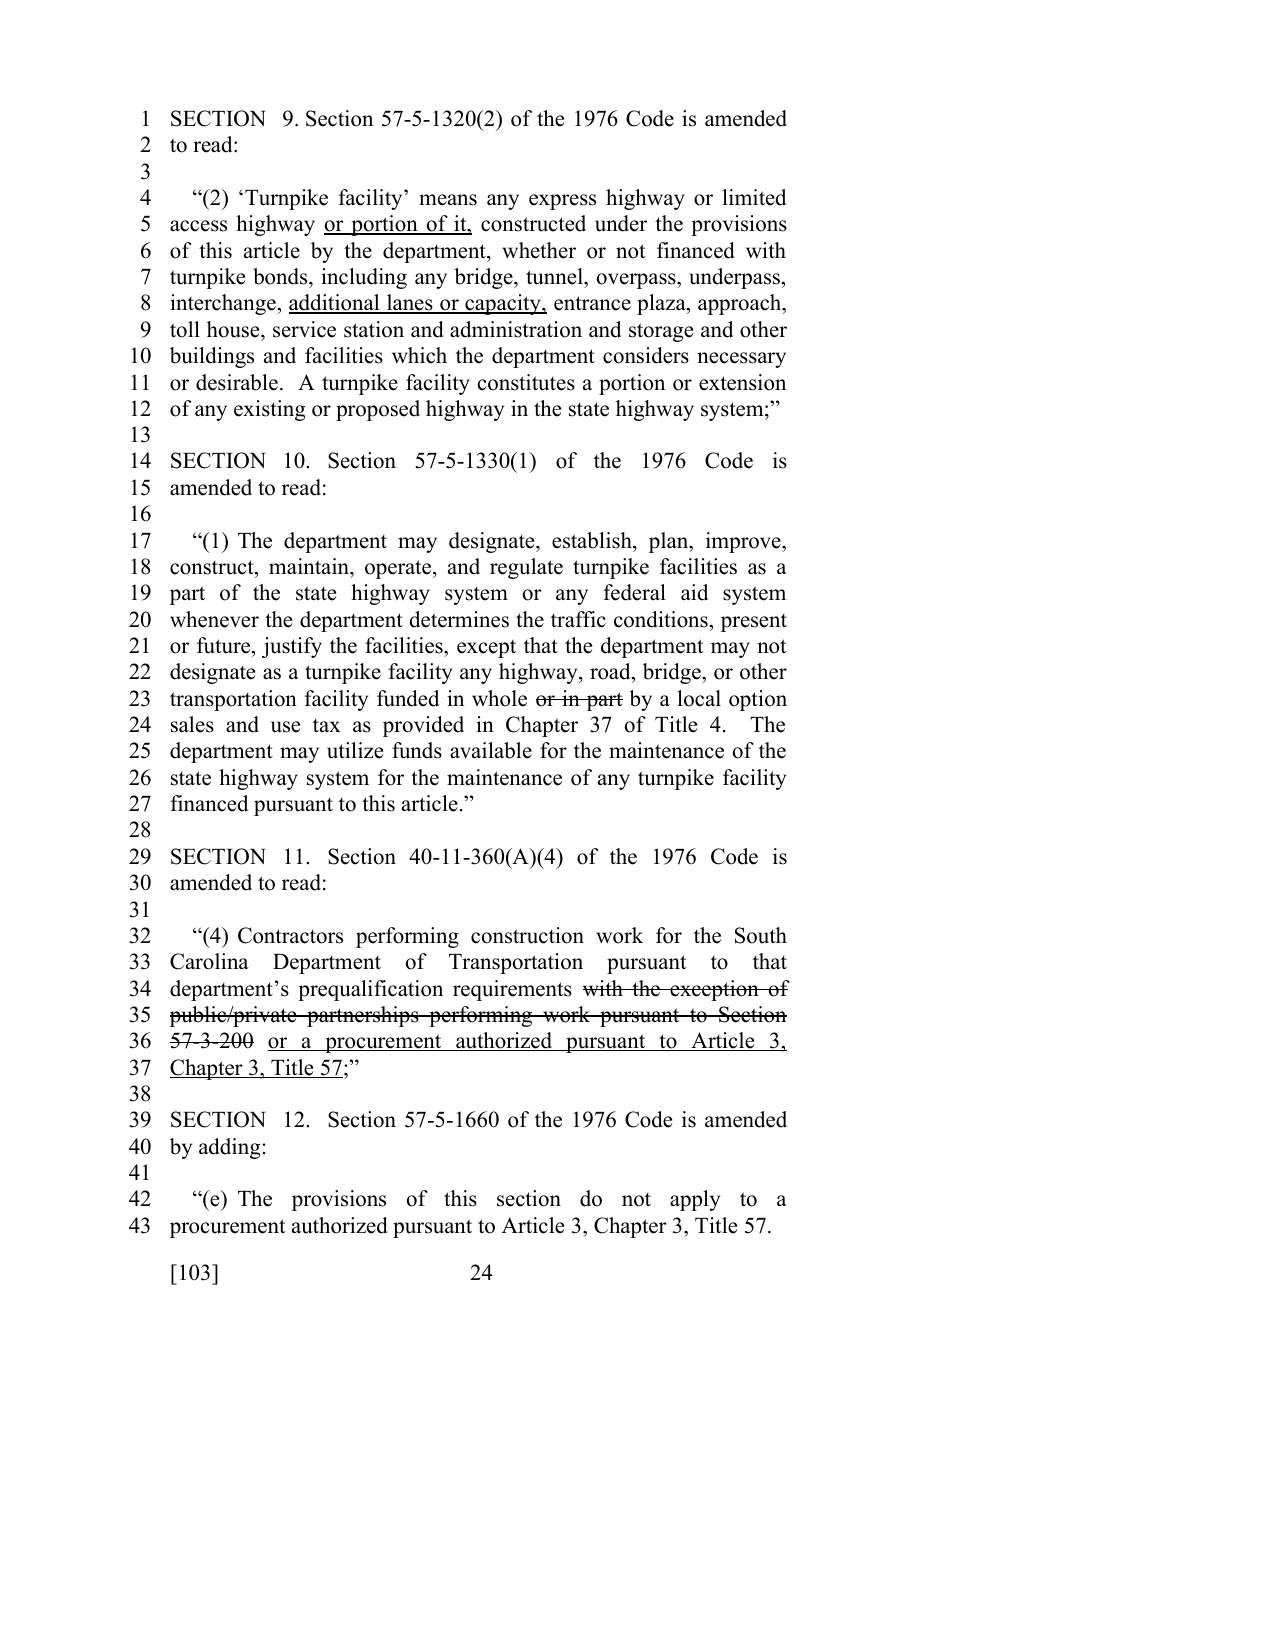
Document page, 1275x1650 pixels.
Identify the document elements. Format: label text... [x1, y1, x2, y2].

text SECTION 12. Section 57-5-1660 of the 1976 Code is amended by adding: [169, 1106, 787, 1159]
text SECTION 9. Section 57-5-1320(2) of the 1976 Code is amended to read: [169, 105, 787, 158]
text SECTION 10. Section 57-5-1330(1) of the 1976 Code is amended to read: [169, 448, 787, 500]
text “(1) The department may designate, establish, plan, improve, construct, maintain, operate, and regulate turnpike facilities as a part of the state highway system or any federal aid system whenever the department determines the traffic conditions, present or future, justify the facilities, except that the department may not designate as a turnpike facility any highway, road, bridge, or other transportation facility funded in whole or in part by a local option sales and use tax as provided in Chapter 37 of Title 4. The department may utilize funds available for the maintenance of the state highway system for the maintenance of any turnpike facility financed pursuant to this article.” [169, 527, 787, 817]
text “(e) The provisions of this section do not apply to a procurement authorized pursuant to Article 3, Chapter 3, Title 57. [169, 1186, 787, 1238]
text “(4) Contractors performing construction work for the South Carolina Department of Transportation pursuant to that department’s prequalification requirements with the exception of public/private partnerships performing work pursuant to Section 57-3-200 or a procurement authorized pursuant to Article 3, Chapter 3, Title 57;” [169, 922, 787, 1015]
text SECTION 11. Section 40-11-360(A)(4) of the 1976 Code is amended to read: [169, 843, 787, 896]
text “(4) Contractors performing construction work for the South Carolina Department of Transportation pursuant to that department’s prequalification requirements with the exception of public/private partnerships performing work pursuant to Section 57-3-200 or a procurement authorized pursuant to Article 3, Chapter 3, Title 57;” [169, 1017, 787, 1080]
text “(2) ‘Turnpike facility’ means any express highway or limited access highway or portion of it, constructed under the provisions of this article by the department, whether or not financed with turnpike bonds, including any bridge, tunnel, overpass, underpass, interchange, additional lanes or capacity, entrance plaza, approach, toll house, service station and administration and storage and other buildings and facilities which the department considers necessary or desirable. A turnpike facility constitutes a portion or extension of any existing or proposed highway in the state highway system;” [169, 184, 787, 421]
